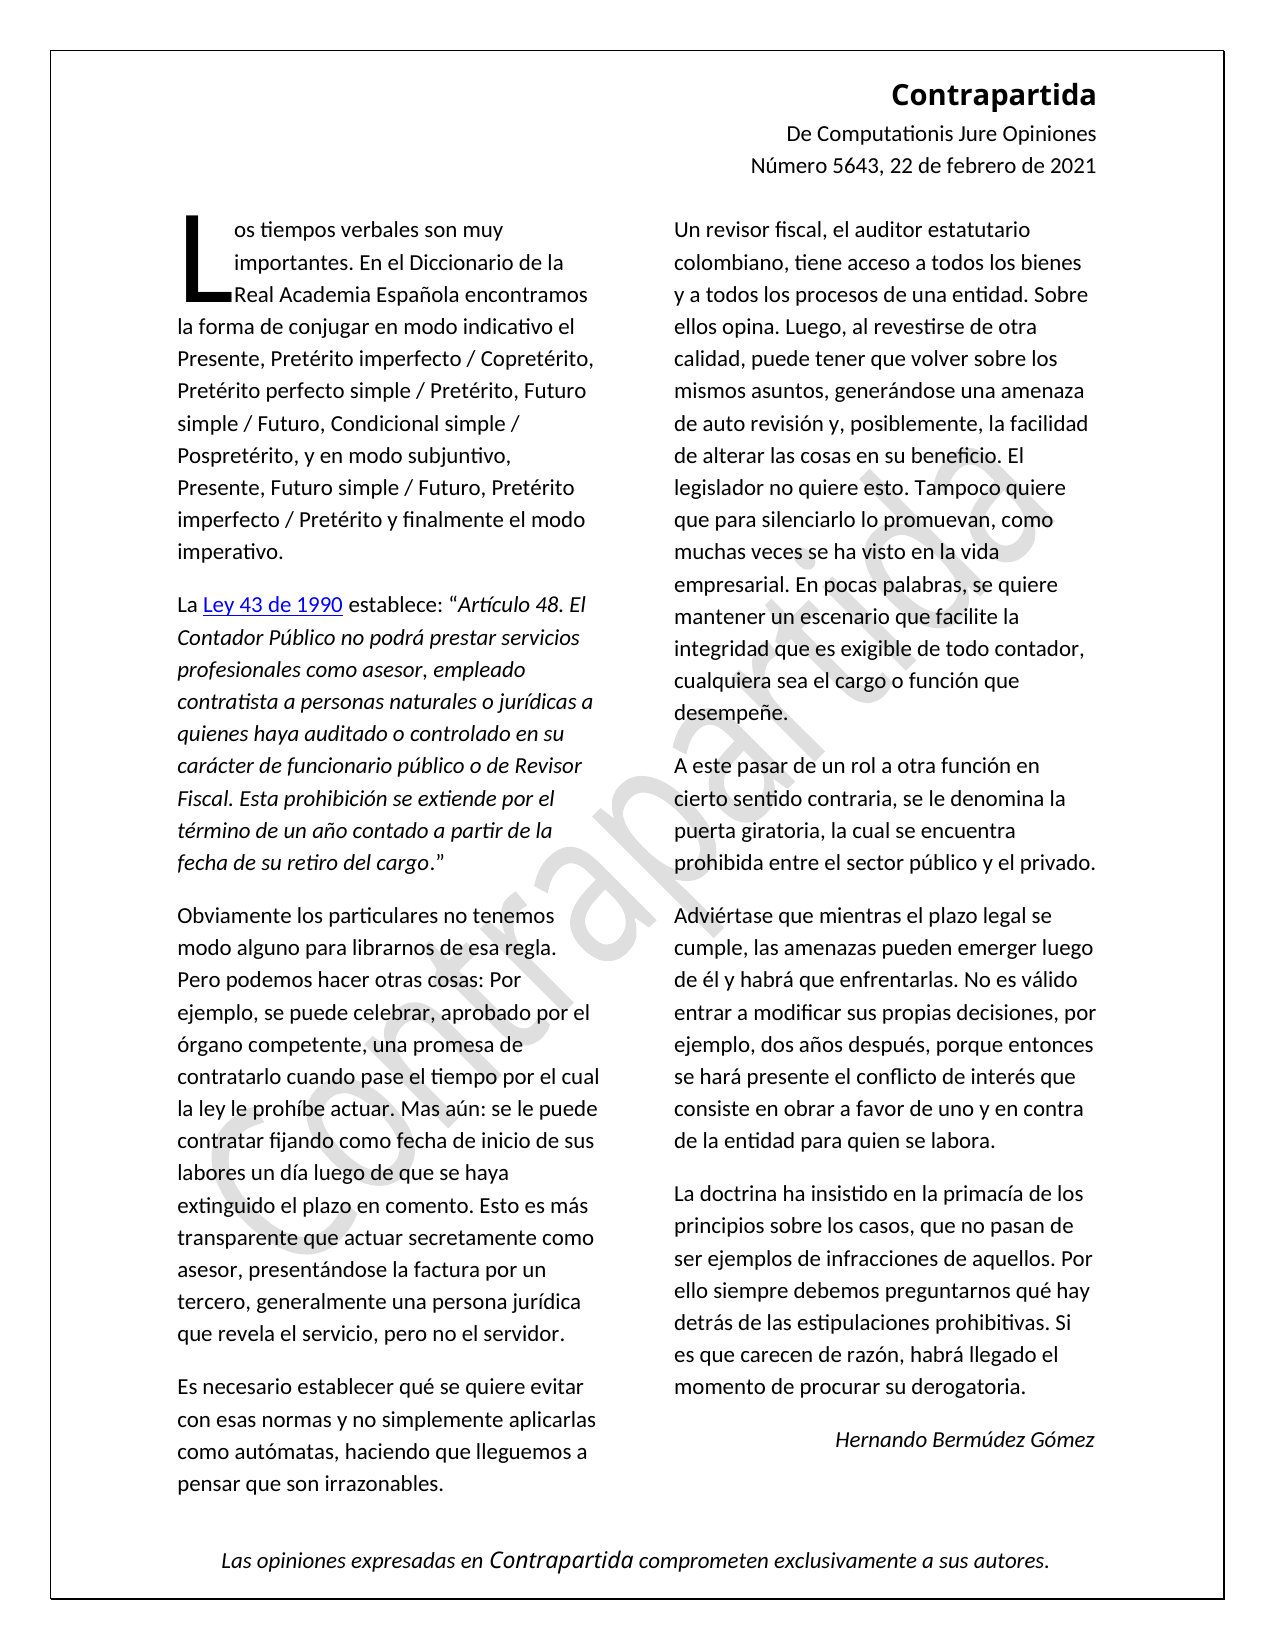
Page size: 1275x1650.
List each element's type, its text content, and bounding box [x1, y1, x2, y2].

text Obviamente los particulares no tenemos modo alguno para librarnos de esa regla. Pero podemos hacer otras cosas: Por ejemplo, se puede celebrar, aprobado por el órgano competente, una promesa de contratarlo cuando pase el tiempo por el cual la ley le prohíbe actuar. Mas aún: se le puede contratar fijando como fecha de inicio de sus labores un día luego de que se haya extinguido el plazo en comento. Esto es más transparente que actuar secretamente como asesor, presentándose la factura por un tercero, generalmente una persona jurídica que revela el servicio, pero no el servidor. [177, 901, 600, 1347]
text La doctrina ha insistido en la primacía de los principios sobre los casos, que no pasan de ser ejemplos de infracciones de aquellos. Por ello siempre debemos preguntarnos qué hay detrás de las estipulaciones prohibitivas. Si es que carecen de razón, habrá llegado el momento de procurar su derogatoria. [674, 1179, 1097, 1401]
text Un revisor fiscal, el auditor estatutario colombiano, tiene acceso a todos los bienes y a todos los procesos de una entidad. Sobre ellos opina. Luego, al revestirse de otra calidad, puede tener que volver sobre los mismos asuntos, generándose una amenaza de auto revisión y, posiblemente, la facilidad de alterar las cosas en su beneficio. El legislador no quiere esto. Tampoco quiere que para silenciarlo lo promuevan, como muchas veces se ha visto en la vida empresarial. En pocas palabras, se quiere mantener un escenario que facilite la integridad que es exigible de todo contador, cualquiera sea el cargo o función que desempeñe. [674, 216, 1097, 726]
text Hernando Bermúdez Gómez [674, 1426, 1097, 1453]
text Es necesario establecer qué se quiere evitar con esas normas y no simplemente aplicarlas como autómatas, haciendo que lleguemos a pensar que son irrazonables. [177, 1372, 600, 1497]
text A este pasar de un rol a otra función en cierto sentido contraria, se le denomina la puerta giratoria, la cual se encuentra prohibida entre el sector público y el privado. [674, 751, 1097, 876]
text os tiempos verbales son muy importantes. En el Diccionario de la Real Academia Española encontramos la forma de conjugar en modo indicativo el Presente, Pretérito imperfecto / Copretérito, Pretérito perfecto simple / Pretérito, Futuro simple / Futuro, Condicional simple / Pospretérito, y en modo subjuntivo, Presente, Futuro simple / Futuro, Pretérito imperfecto / Pretérito y finalmente el modo imperativo. [177, 216, 600, 566]
text Adviértase que mientras el plazo legal se cumple, las amenazas pueden emerger luego de él y habrá que enfrentarlas. No es válido entrar a modificar sus propias decisiones, por ejemplo, dos años después, porque entonces se hará presente el conflicto de interés que consiste en obrar a favor de uno y en contra de la entidad para quien se labora. [674, 901, 1097, 1154]
text La Ley 43 de 1990 establece: “Artículo 48. El Contador Público no podrá prestar servicios profesionales como asesor, empleado contratista a personas naturales o jurídicas a quienes haya auditado o controlado en su carácter de funcionario público o de Revisor Fiscal. Esta prohibición se extiende por el término de un año contado a partir de la fecha de su retiro del cargo.” [177, 591, 600, 876]
